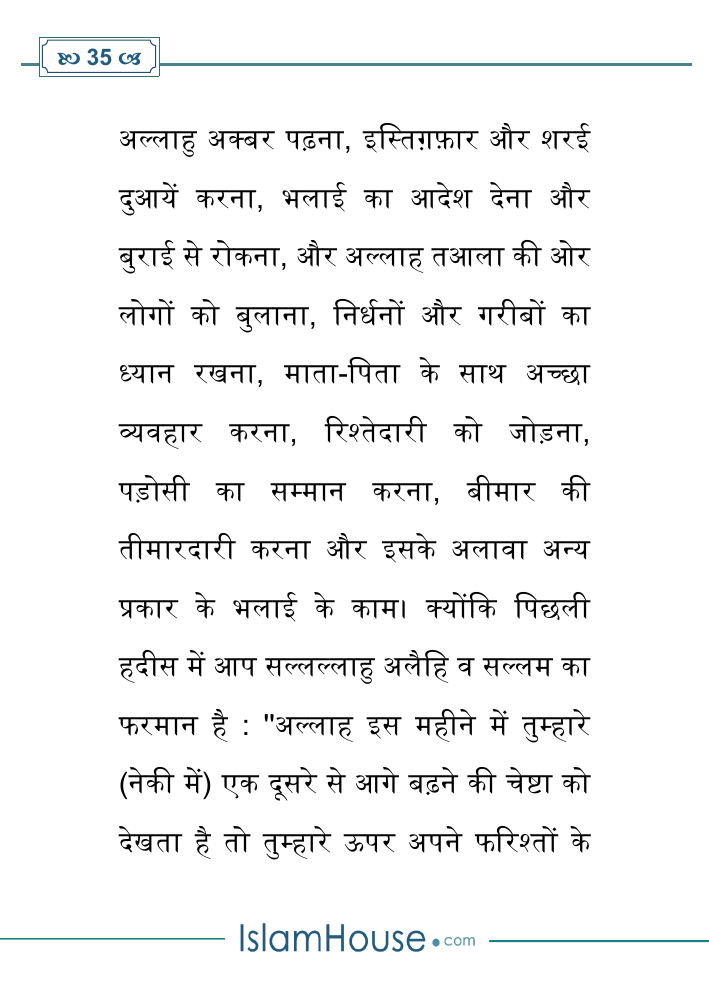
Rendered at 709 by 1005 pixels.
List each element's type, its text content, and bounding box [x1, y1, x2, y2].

picture [0, 918, 226, 955]
picture [232, 918, 709, 959]
